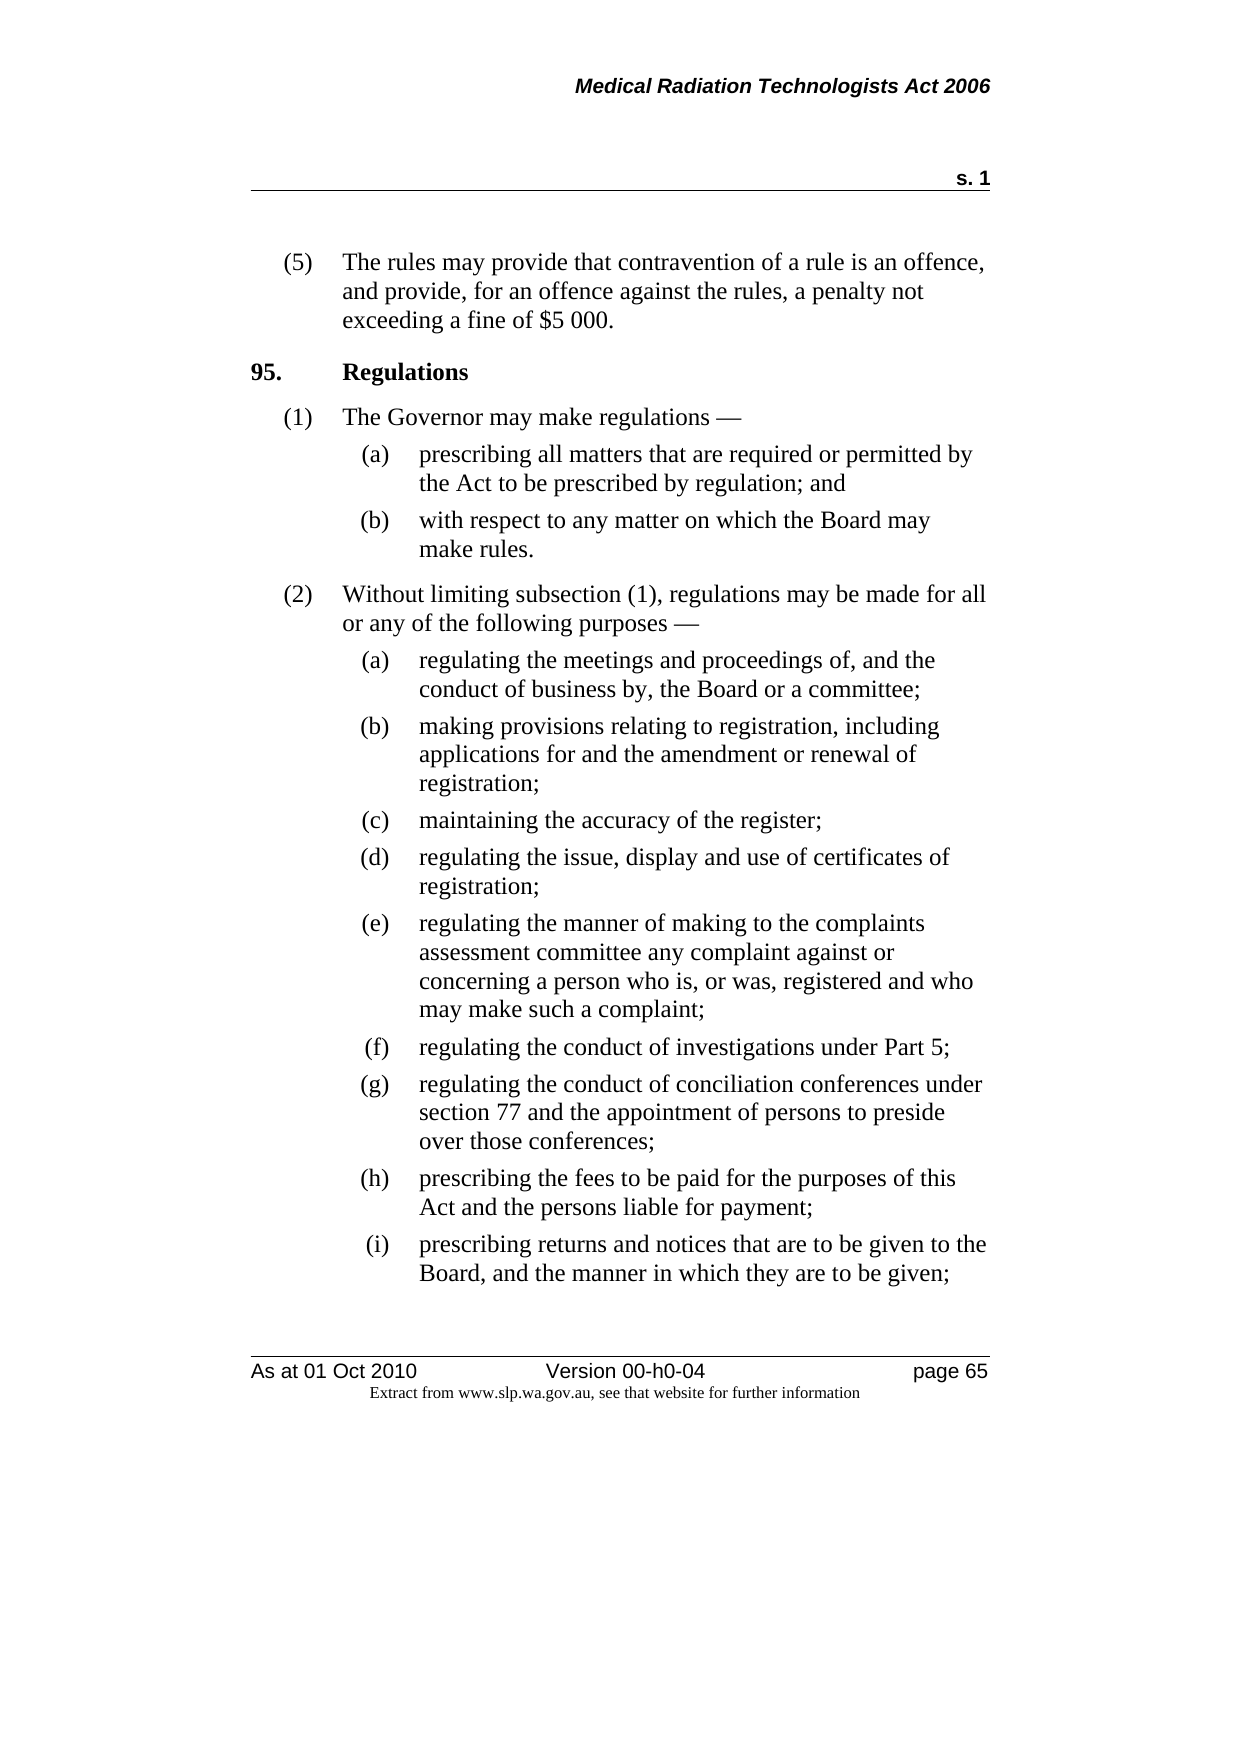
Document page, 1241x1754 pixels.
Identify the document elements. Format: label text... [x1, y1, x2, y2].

text (f) regulating the conduct of investigations under Part 5; [251, 1032, 990, 1060]
text (2) Without limiting subsection (1), regulations may be made for all or any of the following purposes — [251, 579, 990, 637]
text (a) regulating the meetings and proceedings of, and the conduct of business by, the Board or a committee; [251, 645, 990, 702]
text (a) prescribing all matters that are required or permitted by the Act to be prescribed by regulation; and [251, 439, 990, 497]
text (h) prescribing the fees to be paid for the purposes of this Act and the persons liable for payment; [251, 1163, 990, 1221]
text (5) The rules may provide that contravention of a rule is an offence, and provide, for an offence against the rules, a penalty not exceeding a fine of $5 000. [251, 247, 990, 334]
text (1) The Governor may make regulations — [251, 402, 990, 431]
text (c) maintaining the accuracy of the register; [251, 805, 990, 834]
text (b) with respect to any matter on which the Board may make rules. [251, 505, 990, 562]
text (i) prescribing returns and notices that are to be given to the Board, and the manner in which they are to be given; [251, 1229, 990, 1287]
text (d) regulating the issue, display and use of certificates of registration; [251, 842, 990, 900]
text (g) regulating the conduct of conciliation conferences under section 77 and the appointment of persons to preside over those conferences; [251, 1069, 990, 1155]
text (b) making provisions relating to registration, including applications for and the amendment or renewal of registration; [251, 711, 990, 797]
subtitle 95. Regulations [251, 357, 990, 385]
text (e) regulating the manner of making to the complaints assessment committee any complaint against or concerning a person who is, or was, registered and who may make such a complaint; [251, 908, 990, 1023]
